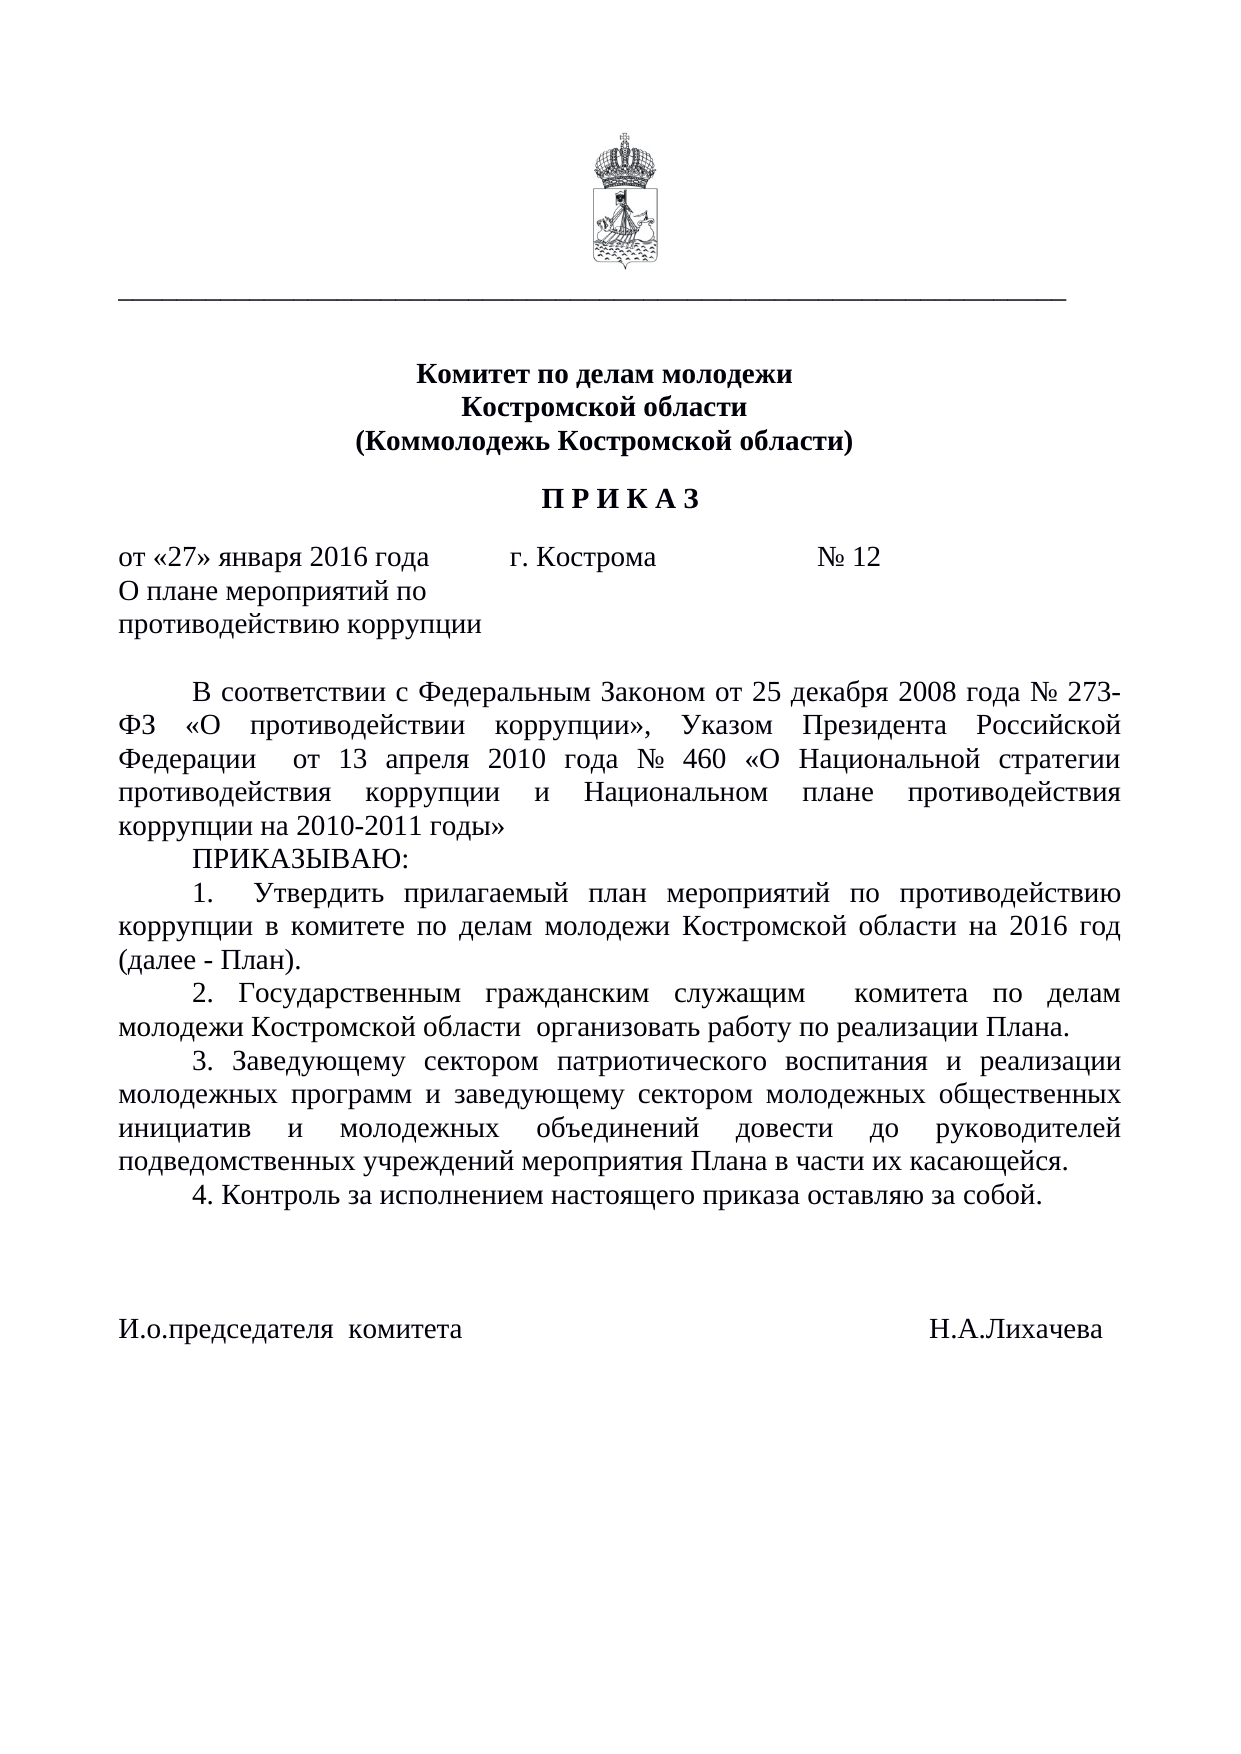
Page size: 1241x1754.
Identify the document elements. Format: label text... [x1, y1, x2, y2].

text от «27» января 2016 года г. Кострома № 12 [118, 539, 1122, 573]
text О плане мероприятий по [118, 573, 1122, 607]
text 4. Контроль за исполнением настоящего приказа оставляю за собой. [118, 1177, 1122, 1210]
text _________________________________________________________________ [118, 270, 1122, 303]
text ПРИКАЗЫВАЮ: [118, 841, 1122, 875]
text П Р И К А З [118, 481, 1122, 514]
table_header Комитет по делам молодежи Костромской области (Коммолодежь Костромской области) [106, 356, 1103, 457]
picture [579, 118, 661, 270]
text 2. Государственным гражданским служащим комитета по делам молодежи Костромской области организовать работу по реализации Плана. [118, 976, 1122, 1043]
text И.о.председателя комитета Н.А.Лихачева [118, 1311, 1122, 1344]
text противодействию коррупции [118, 607, 1122, 640]
text 3. Заведующему сектором патриотического воспитания и реализации молодежных программ и заведующему сектором молодежных общественных инициатив и молодежных объединений довести до руководителей подведомственных учреждений мероприятия Плана в части их касающейся. [118, 1043, 1122, 1177]
text 1. Утвердить прилагаемый план мероприятий по противодействию коррупции в комитете по делам молодежи Костромской области на 2016 год (далее - План). [118, 875, 1122, 976]
text В соответствии с Федеральным Законом от 25 декабря 2008 года № 273-ФЗ «О противодействии коррупции», Указом Президента Российской Федерации от 13 апреля 2010 года № 460 «О Национальной стратегии противодействия коррупции и Национальном плане противодействия коррупции на 2010-2011 годы» [118, 674, 1122, 841]
